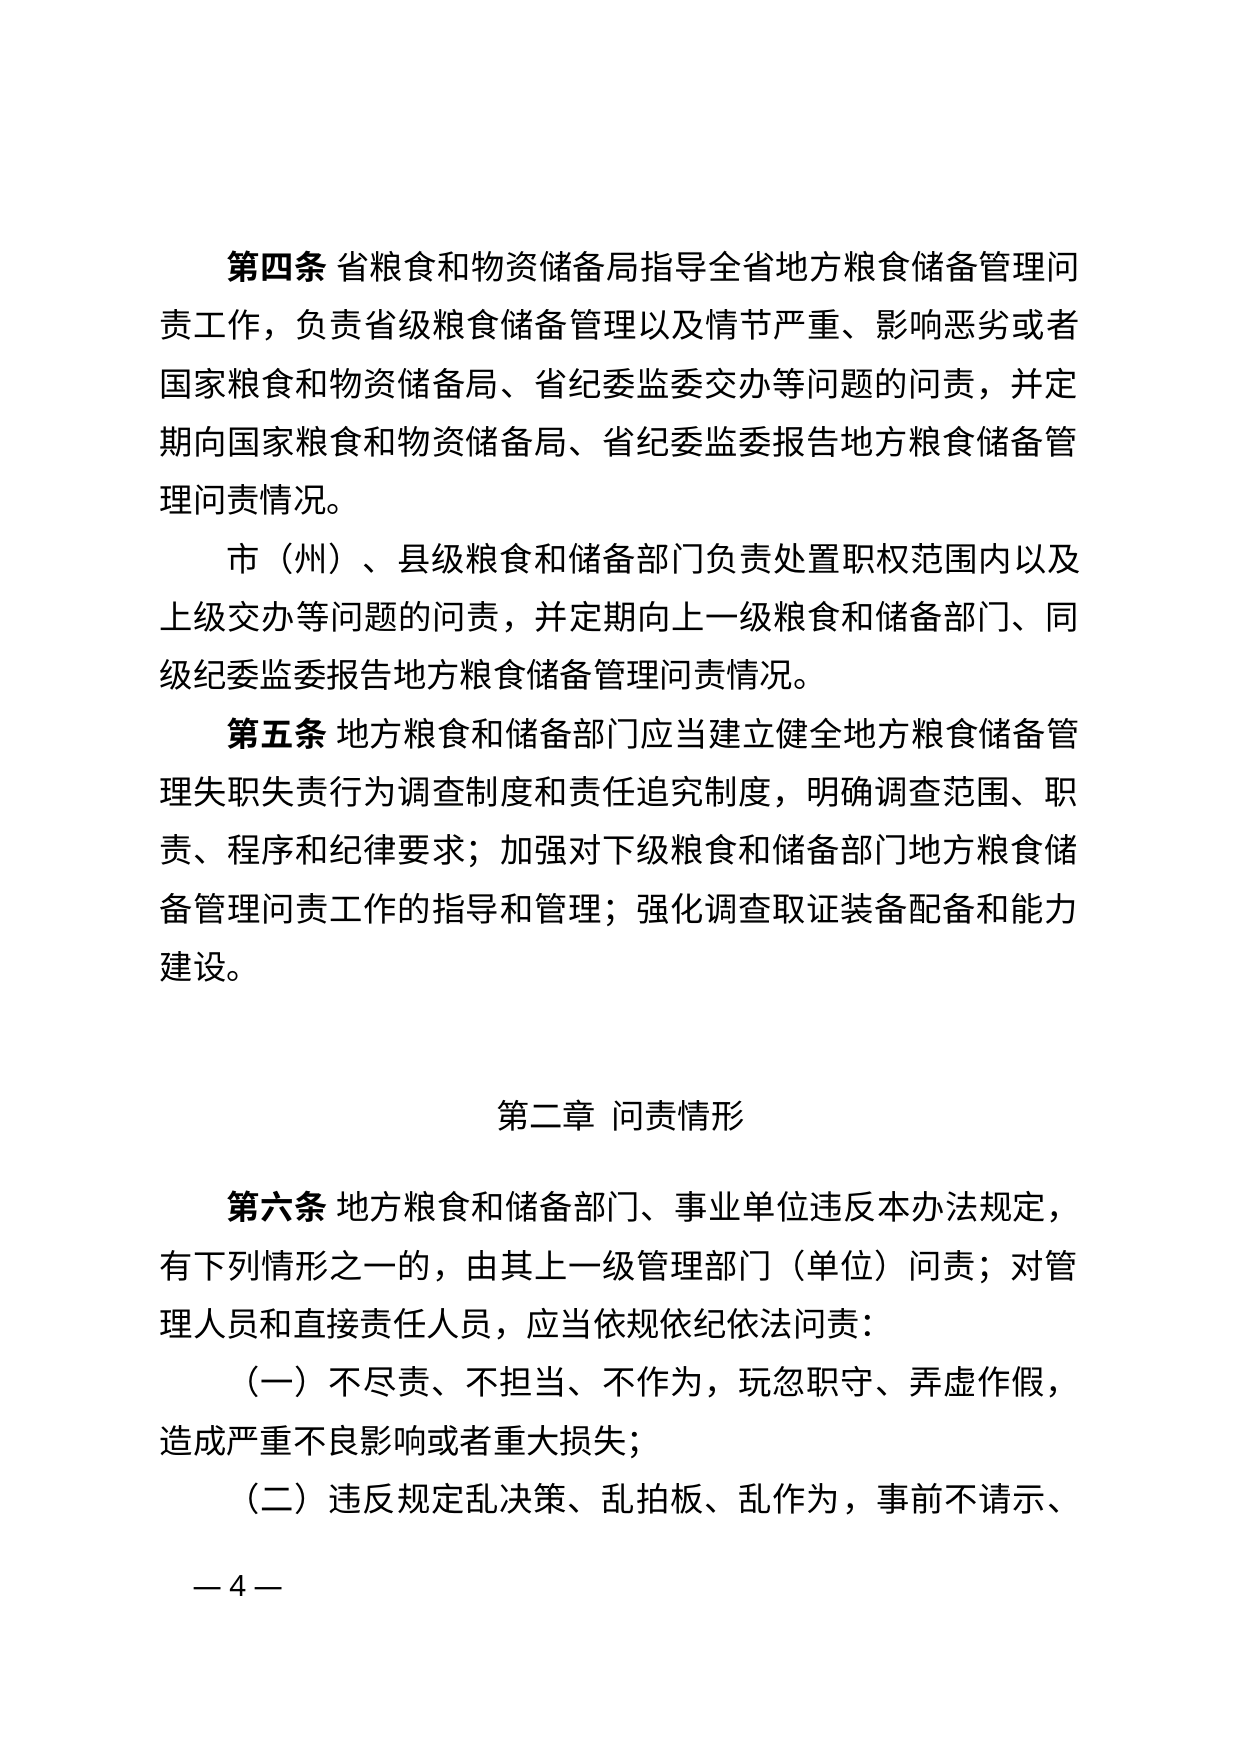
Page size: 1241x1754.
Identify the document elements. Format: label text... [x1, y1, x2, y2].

text 第六条 地方粮食和储备部门、事业单位违反本办法规定，有下列情形之一的，由其上一级管理部门（单位）问责；对管理人员和直接责任人员，应当依规依纪依法问责： [159, 1173, 1081, 1348]
text 市（州）、县级粮食和储备部门负责处置职权范围内以及上级交办等问题的问责，并定期向上一级粮食和储备部门、同级纪委监委报告地方粮食储备管理问责情况。 [159, 524, 1081, 699]
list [159, 1465, 1081, 1523]
list （一）不尽责、不担当、不作为，玩忽职守、弄虚作假，造成严重不良影响或者重大损失； [159, 1348, 1081, 1465]
text 第二章 问责情形 [159, 1082, 1081, 1141]
text 第四条 省粮食和物资储备局指导全省地方粮食储备管理问责工作，负责省级粮食储备管理以及情节严重、影响恶劣或者国家粮食和物资储备局、省纪委监委交办等问题的问责，并定期向国家粮食和物资储备局、省纪委监委报告地方粮食储备管理问责情况。 [159, 233, 1081, 524]
text 第五条 地方粮食和储备部门应当建立健全地方粮食储备管理失职失责行为调查制度和责任追究制度，明确调查范围、职责、程序和纪律要求；加强对下级粮食和储备部门地方粮食储备管理问责工作的指导和管理；强化调查取证装备配备和能力建设。 [159, 699, 1081, 991]
